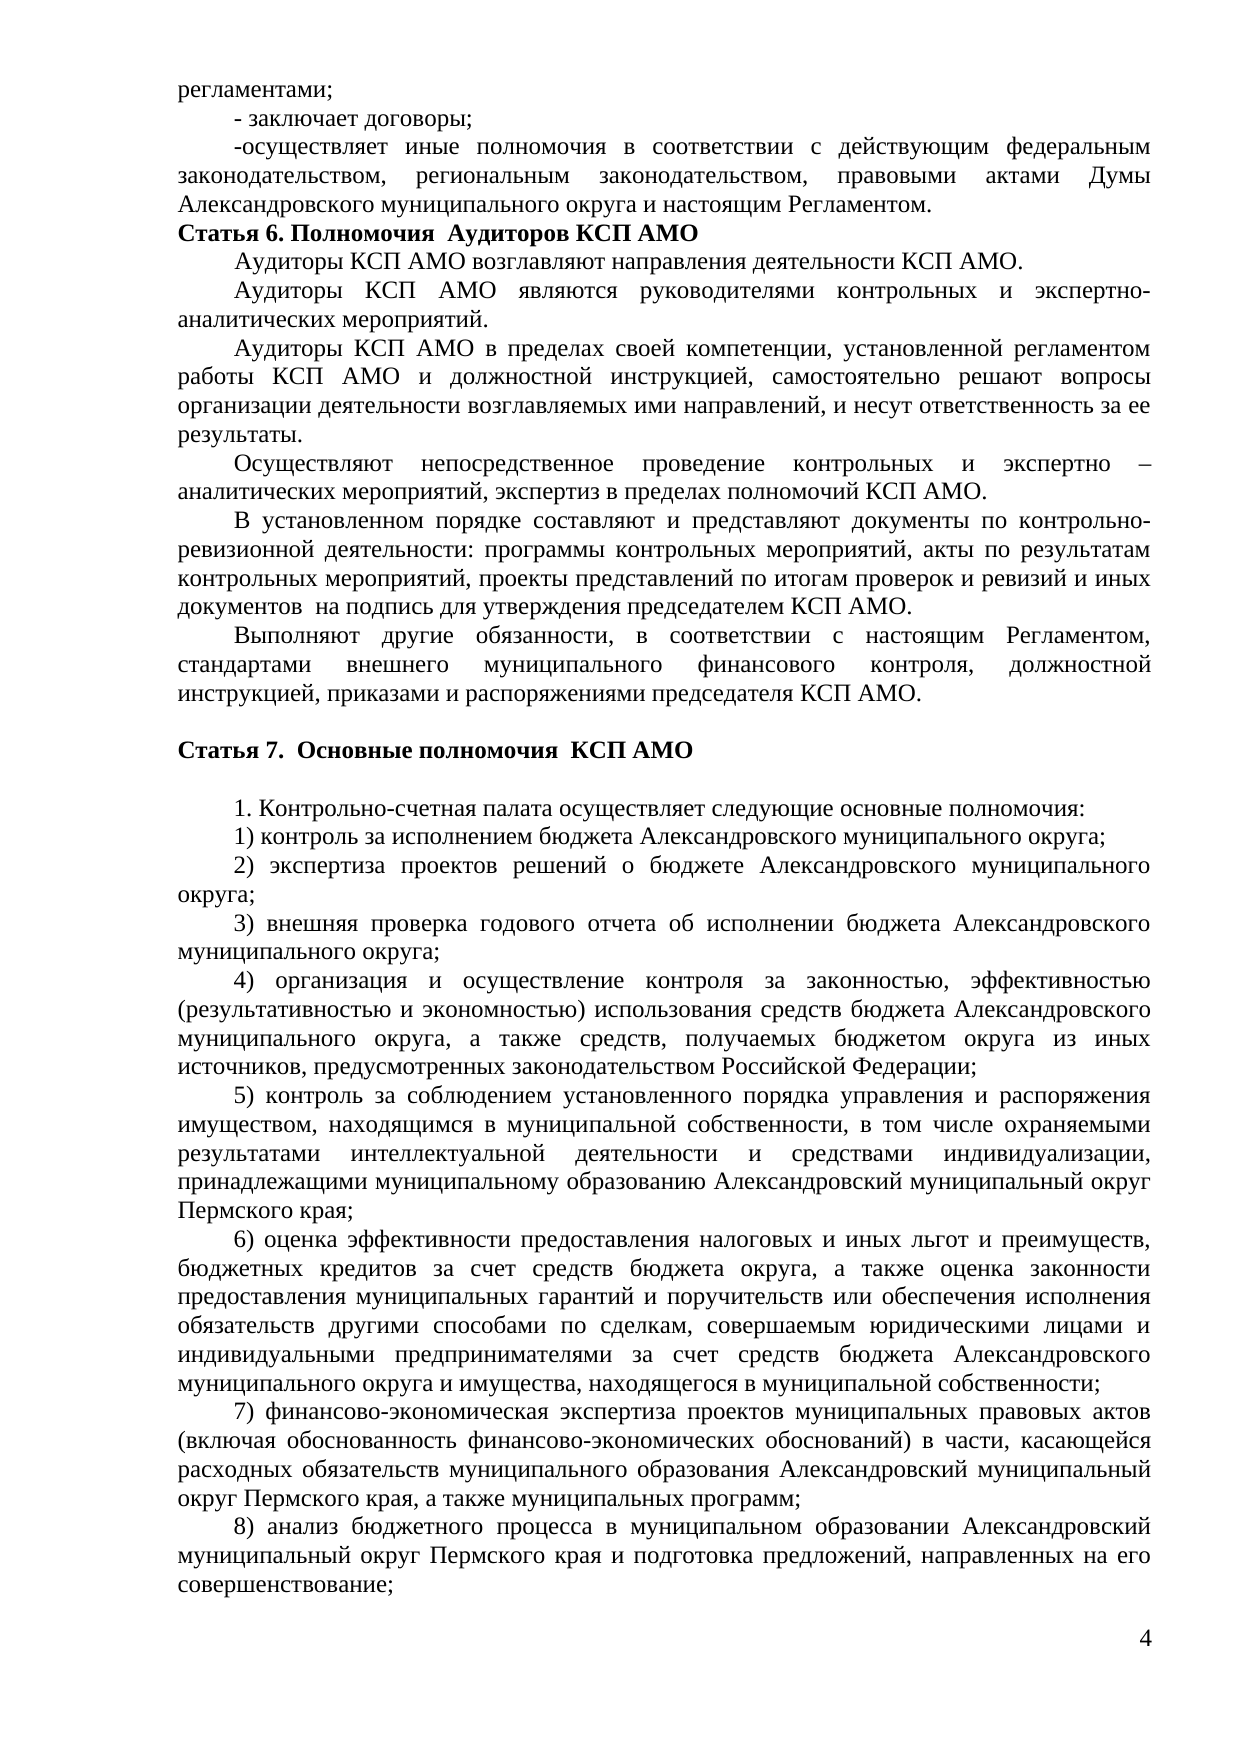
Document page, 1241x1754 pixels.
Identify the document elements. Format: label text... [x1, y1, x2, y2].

text Статья 7. Основные полномочия КСП АМО [177, 735, 1152, 764]
text Аудиторы КСП АМО возглавляют направления деятельности КСП АМО. [177, 246, 1152, 275]
text Аудиторы КСП АМО являются руководителями контрольных и экспертно-аналитических мероприятий. [177, 275, 1152, 333]
text Выполняют другие обязанности, в соответствии с настоящим Регламентом, стандартами внешнего муниципального финансового контроля, должностной инструкцией, приказами и распоряжениями председателя КСП АМО. [177, 620, 1152, 706]
text 1. Контрольно-счетная палата осуществляет следующие основные полномочия: [177, 793, 1152, 821]
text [177, 74, 1152, 103]
text 4) организация и осуществление контроля за законностью, эффективностью (результативностью и экономностью) использования средств бюджета Александровского муниципального округа, а также средств, получаемых бюджетом округа из иных источников, предусмотренных законодательством Российской Федерации; [177, 965, 1152, 1080]
text 2) экспертиза проектов решений о бюджете Александровского муниципального округа; [177, 850, 1152, 908]
text 1) контроль за исполнением бюджета Александровского муниципального округа; [177, 821, 1152, 850]
text 3) внешняя проверка годового отчета об исполнении бюджета Александровского муниципального округа; [177, 908, 1152, 965]
text 7) финансово-экономическая экспертиза проектов муниципальных правовых актов (включая обоснованность финансово-экономических обоснований) в части, касающейся расходных обязательств муниципального образования Александровский муниципальный округ Пермского края, а также муниципальных программ; [177, 1396, 1152, 1511]
text -осуществляет иные полномочия в соответствии с действующим федеральным законодательством, региональным законодательством, правовыми актами Думы Александровского муниципального округа и настоящим Регламентом. [177, 131, 1152, 218]
text Аудиторы КСП АМО в пределах своей компетенции, установленной регламентом работы КСП АМО и должностной инструкцией, самостоятельно решают вопросы организации деятельности возглавляемых ими направлений, и несут ответственность за ее результаты. [177, 333, 1152, 448]
text - заключает договоры; [177, 103, 1152, 131]
text Статья 6. Полномочия Аудиторов КСП АМО [177, 218, 1152, 246]
text 6) оценка эффективности предоставления налоговых и иных льгот и преимуществ, бюджетных кредитов за счет средств бюджета округа, а также оценка законности предоставления муниципальных гарантий и поручительств или обеспечения исполнения обязательств другими способами по сделкам, совершаемым юридическими лицами и индивидуальными предпринимателями за счет средств бюджета Александровского муниципального округа и имущества, находящегося в муниципальной собственности; [177, 1224, 1152, 1396]
text Осуществляют непосредственное проведение контрольных и экспертно – аналитических мероприятий, экспертиз в пределах полномочий КСП АМО. [177, 448, 1152, 505]
text 5) контроль за соблюдением установленного порядка управления и распоряжения имуществом, находящимся в муниципальной собственности, в том числе охраняемыми результатами интеллектуальной деятельности и средствами индивидуализации, принадлежащими муниципальному образованию Александровский муниципальный округ Пермского края; [177, 1080, 1152, 1224]
text 8) анализ бюджетного процесса в муниципальном образовании Александровский муниципальный округ Пермского края и подготовка предложений, направленных на его совершенствование; [177, 1511, 1152, 1598]
text В установленном порядке составляют и представляют документы по контрольно-ревизионной деятельности: программы контрольных мероприятий, акты по результатам контрольных мероприятий, проекты представлений по итогам проверок и ревизий и иных документов на подпись для утверждения председателем КСП АМО. [177, 505, 1152, 620]
